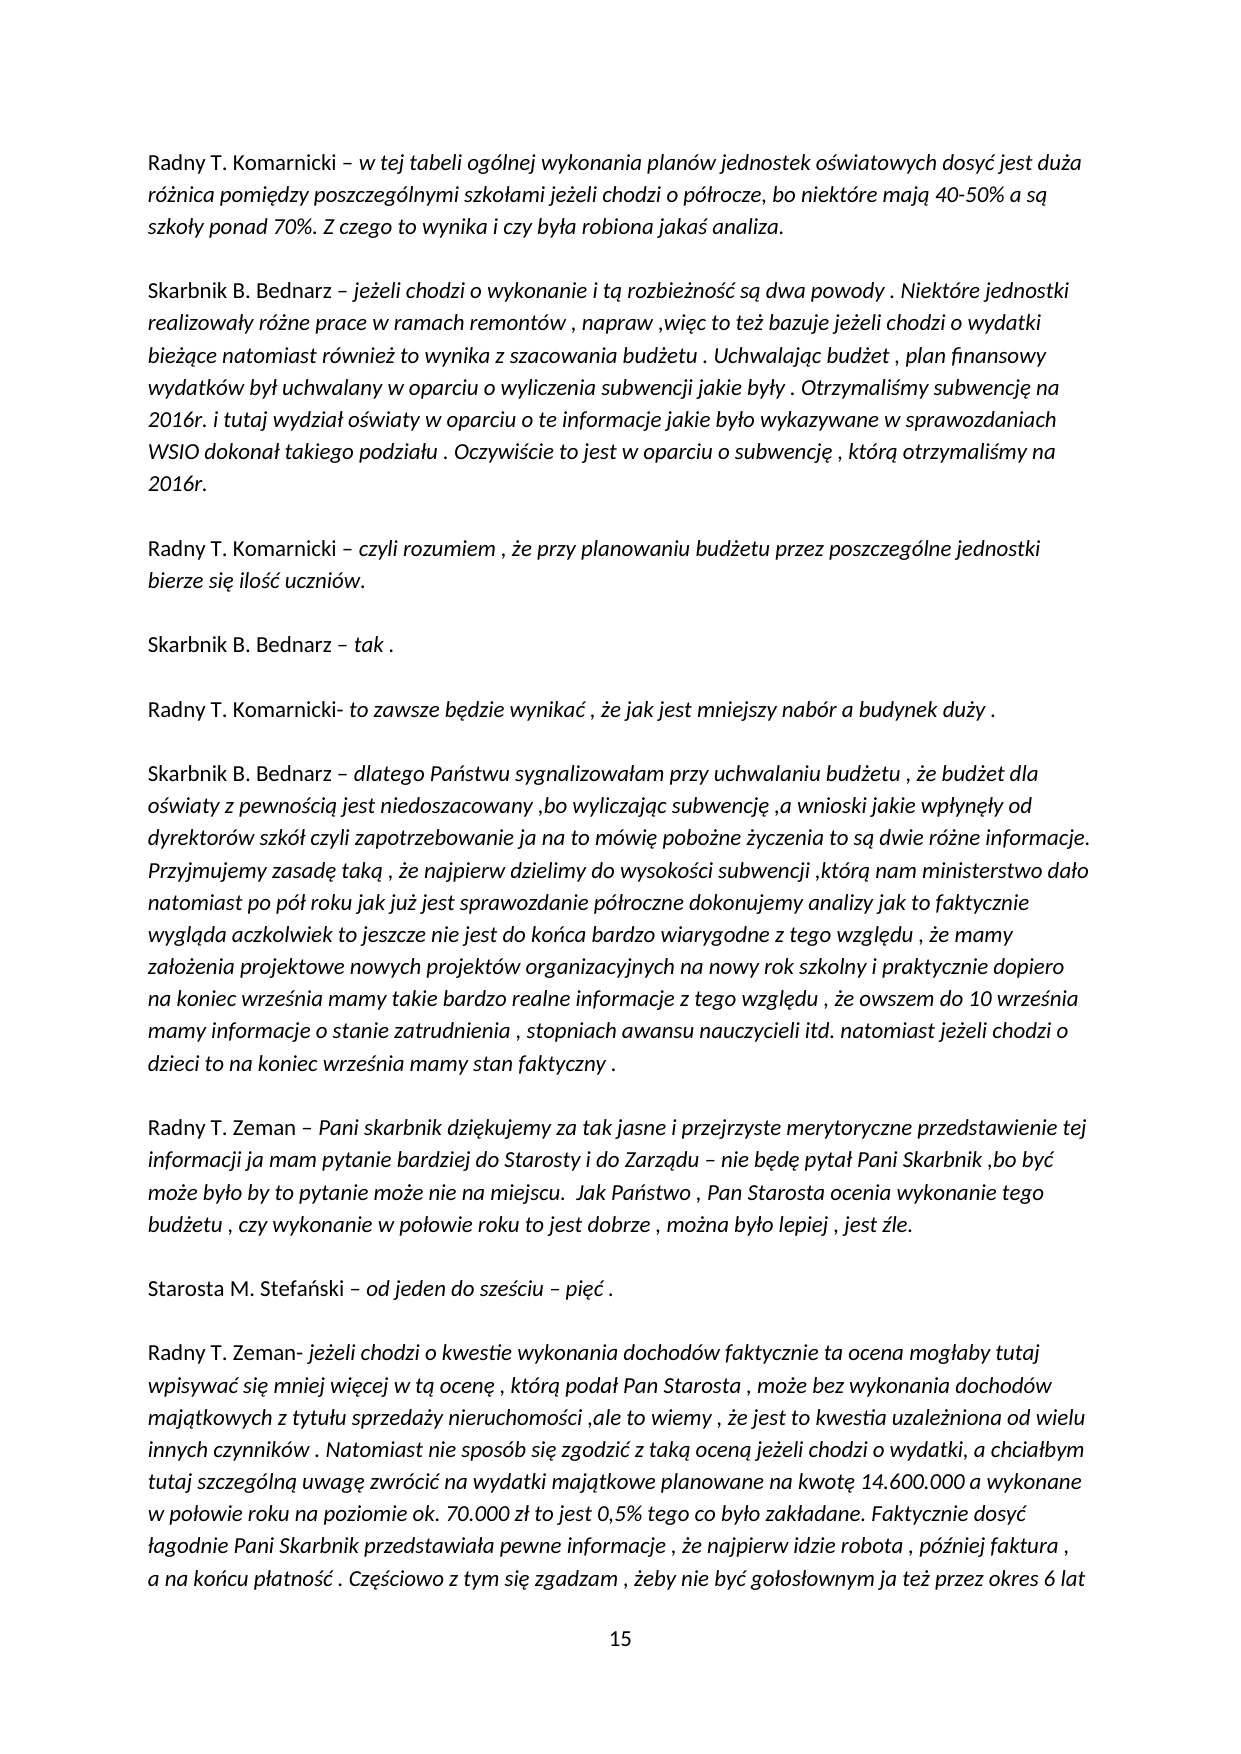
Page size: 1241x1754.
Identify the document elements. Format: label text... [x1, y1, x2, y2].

text Radny T. Komarnicki- to zawsze będzie wynikać , że jak jest mniejszy nabór a budynek duży . [148, 695, 1093, 723]
text Radny T. Komarnicki – w tej tabeli ogólnej wykonania planów jednostek oświatowych dosyć jest duża różnica pomiędzy poszczególnymi szkołami jeżeli chodzi o półrocze, bo niektóre mają 40-50% a są szkoły ponad 70%. Z czego to wynika i czy była robiona jakaś analiza. [148, 148, 1093, 240]
text Skarbnik B. Bednarz – tak . [148, 630, 1093, 658]
text Starosta M. Stefański – od jeden do sześciu – pięć . [148, 1274, 1093, 1302]
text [148, 1338, 1093, 1592]
text Skarbnik B. Bednarz – dlatego Państwu sygnalizowałam przy uchwalaniu budżetu , że budżet dla oświaty z pewnością jest niedoszacowany ,bo wyliczając subwencję ,a wnioski jakie wpłynęły od dyrektorów szkół czyli zapotrzebowanie ja na to mówię pobożne życzenia to są dwie różne informacje. Przyjmujemy zasadę taką , że najpierw dzielimy do wysokości subwencji ,którą nam ministerstwo dało natomiast po pół roku jak już jest sprawozdanie półroczne dokonujemy analizy jak to faktycznie wygląda aczkolwiek to jeszcze nie jest do końca bardzo wiarygodne z tego względu , że mamy założenia projektowe nowych projektów organizacyjnych na nowy rok szkolny i praktycznie dopiero na koniec września mamy takie bardzo realne informacje z tego względu , że owszem do 10 września mamy informacje o stanie zatrudnienia , stopniach awansu nauczycieli itd. natomiast jeżeli chodzi o dzieci to na koniec września mamy stan faktyczny . [148, 759, 1093, 1077]
text Radny T. Komarnicki – czyli rozumiem , że przy planowaniu budżetu przez poszczególne jednostki bierze się ilość uczniów. [148, 534, 1093, 594]
text Skarbnik B. Bednarz – jeżeli chodzi o wykonanie i tą rozbieżność są dwa powody . Niektóre jednostki realizowały różne prace w ramach remontów , napraw ,więc to też bazuje jeżeli chodzi o wydatki bieżące natomiast również to wynika z szacowania budżetu . Uchwalając budżet , plan finansowy wydatków był uchwalany w oparciu o wyliczenia subwencji jakie były . Otrzymaliśmy subwencję na 2016r. i tutaj wydział oświaty w oparciu o te informacje jakie było wykazywane w sprawozdaniach WSIO dokonał takiego podziału . Oczywiście to jest w oparciu o subwencję , którą otrzymaliśmy na 2016r. [148, 276, 1093, 497]
text Radny T. Zeman – Pani skarbnik dziękujemy za tak jasne i przejrzyste merytoryczne przedstawienie tej informacji ja mam pytanie bardziej do Starosty i do Zarządu – nie będę pytał Pani Skarbnik ,bo być może było by to pytanie może nie na miejscu. Jak Państwo , Pan Starosta ocenia wykonanie tego budżetu , czy wykonanie w połowie roku to jest dobrze , można było lepiej , jest źle. [148, 1113, 1093, 1238]
